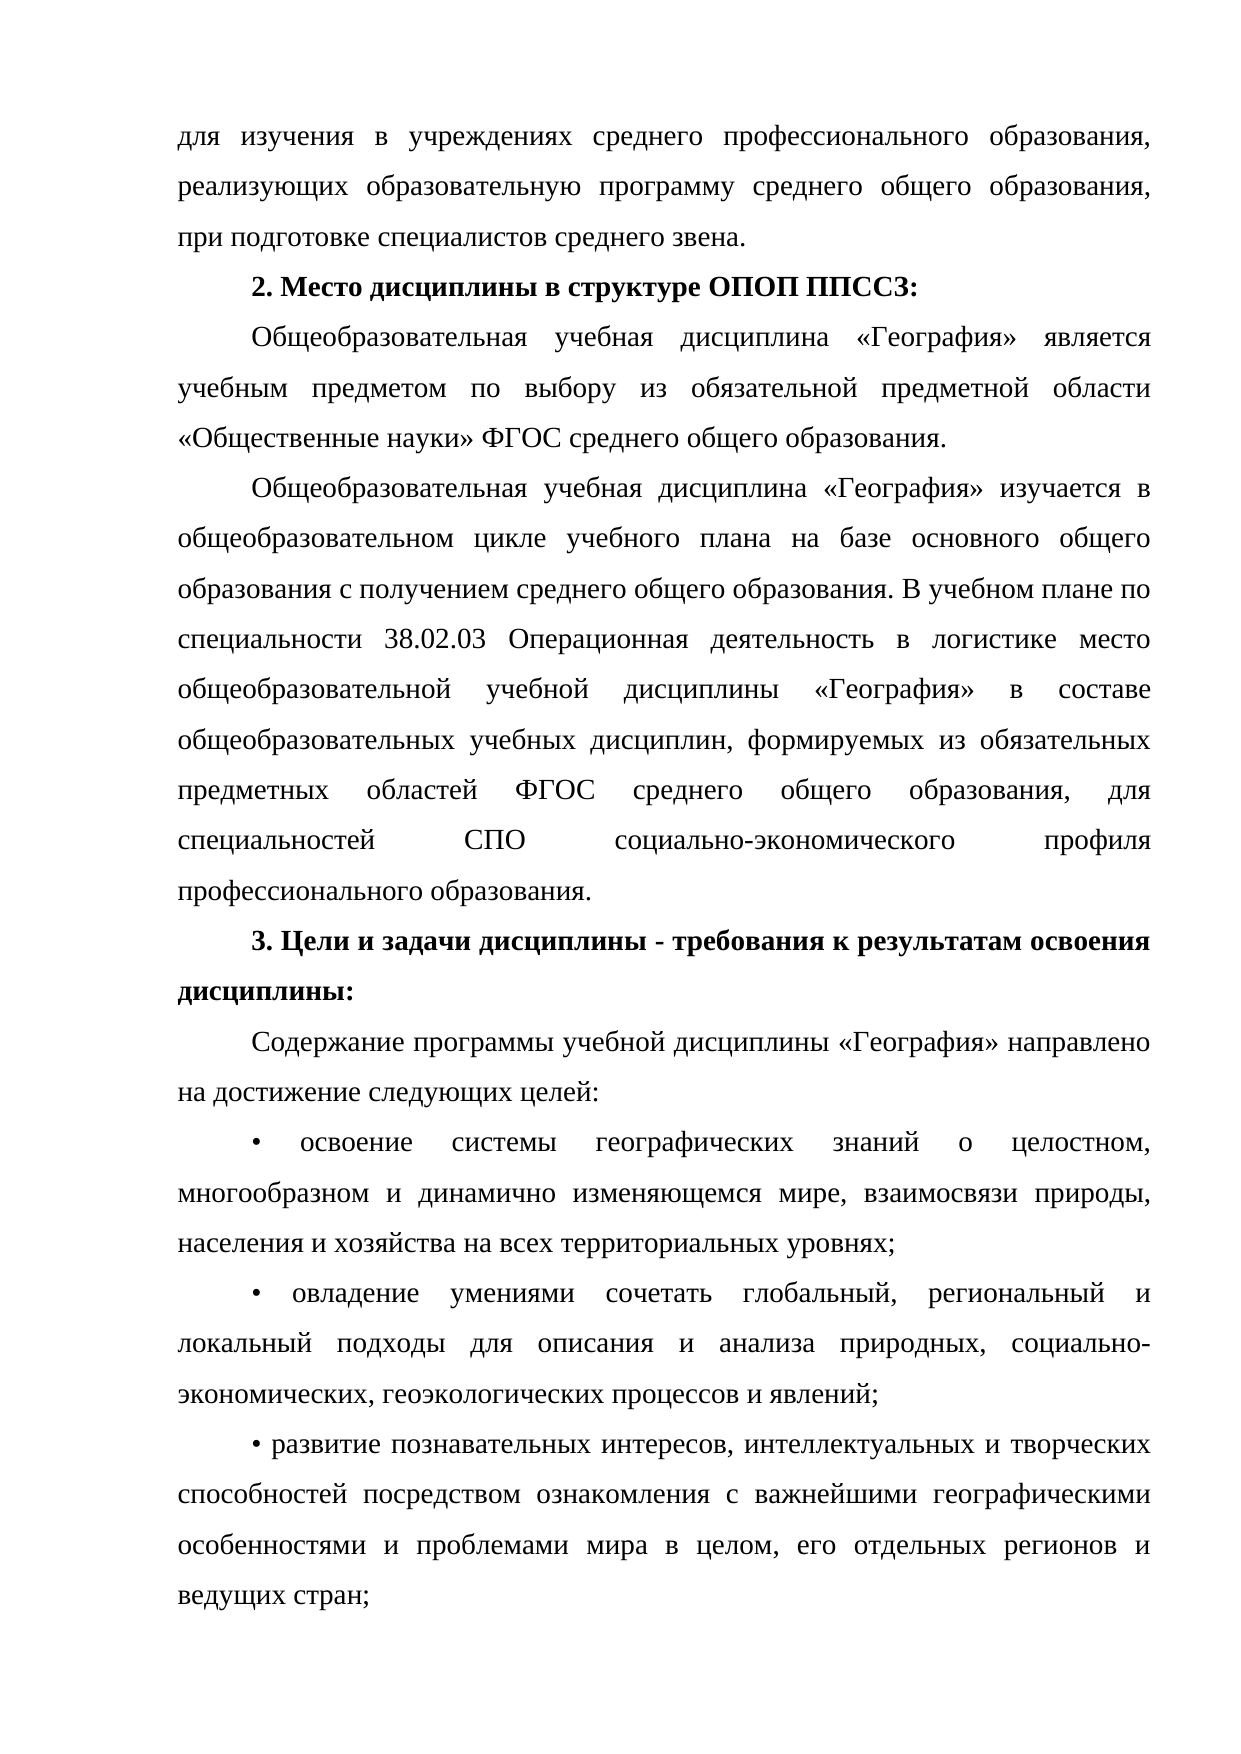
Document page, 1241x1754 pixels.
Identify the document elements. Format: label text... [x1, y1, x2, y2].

text • овладение умениями сочетать глобальный, региональный и локальный подходы для описания и анализа природных, социально-экономических, геоэкологических процессов и явлений; [177, 1275, 1152, 1409]
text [177, 118, 1152, 252]
text Содержание программы учебной дисциплины «География» направлено на достижение следующих целей: [177, 1024, 1152, 1108]
text 2. Место дисциплины в структуре ОПОП ППССЗ: [177, 269, 1152, 303]
text Общеобразовательная учебная дисциплина «География» является учебным предметом по выбору из обязательной предметной области «Общественные науки» ФГОС среднего общего образования. [177, 319, 1152, 453]
text 3. Цели и задачи дисциплины - требования к результатам освоения дисциплины: [177, 923, 1152, 1007]
text • развитие познавательных интересов, интеллектуальных и творческих способностей посредством ознакомления с важнейшими географическими особенностями и проблемами мира в целом, его отдельных регионов и ведущих стран; [177, 1426, 1152, 1611]
text Общеобразовательная учебная дисциплина «География» изучается в общеобразовательном цикле учебного плана на базе основного общего образования с получением среднего общего образования. В учебном плане по специальности 38.02.03 Операционная деятельность в логистике место общеобразовательной учебной дисциплины «География» в составе общеобразовательных учебных дисциплин, формируемых из обязательных предметных областей ФГОС среднего общего образования, для специальностей СПО социально-экономического профиля профессионального образования. [177, 470, 1152, 906]
text • освоение системы географических знаний о целостном, многообразном и динамично изменяющемся мире, взаимосвязи природы, населения и хозяйства на всех территориальных уровнях; [177, 1124, 1152, 1258]
